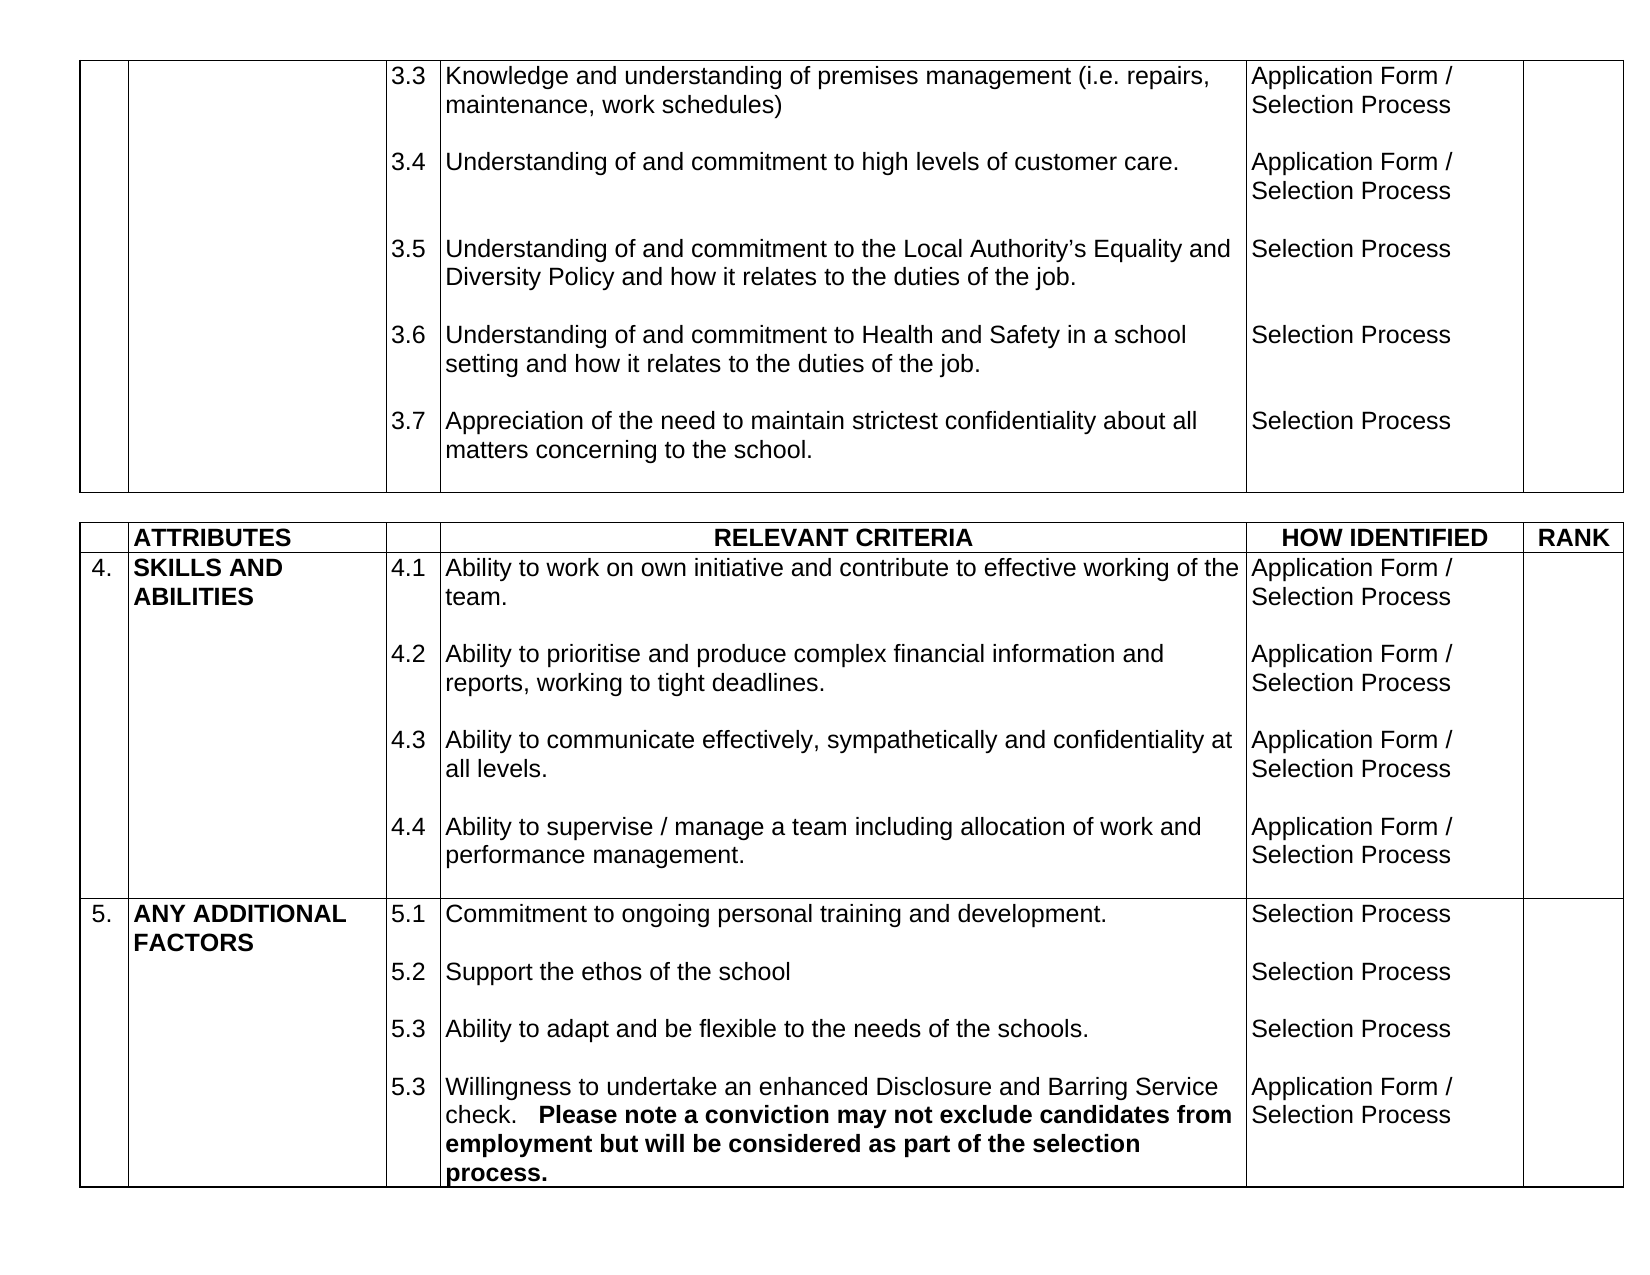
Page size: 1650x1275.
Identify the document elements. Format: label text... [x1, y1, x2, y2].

table_cell SKILLS AND ABILITIES [129, 553, 386, 898]
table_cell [1247, 61, 1523, 492]
table_cell 5.1 5.2 5.3 5.3 [387, 899, 440, 1186]
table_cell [387, 61, 440, 492]
table_cell [1524, 61, 1623, 492]
table_cell 4.1 4.2 4.3 4.4 [387, 553, 440, 898]
table_cell 5. [81, 899, 128, 1186]
table_cell Commitment to ongoing personal training and development. Support the ethos of the school Ability to adapt and be flexible to the needs of the schools. Willingness to undertake an enhanced Disclosure and Barring Service check. Please note a conviction may not exclude candidates from employment but will be considered as part of the selection process. [441, 899, 1246, 1186]
table_header ATTRIBUTES [129, 523, 386, 552]
table_cell Ability to work on own initiative and contribute to effective working of the team. Ability to prioritise and produce complex financial information and reports, working to tight deadlines. Ability to communicate effectively, sympathetically and confidentiality at all levels. Ability to supervise / manage a team including allocation of work and performance management. [441, 553, 1246, 898]
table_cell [441, 61, 1246, 492]
table_cell 3. [81, 61, 128, 492]
table_cell 4. [81, 553, 128, 898]
table_cell ANY ADDITIONAL FACTORS [129, 899, 386, 1186]
table_header RELEVANT CRITERIA [441, 523, 1246, 552]
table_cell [129, 61, 386, 492]
table_header [81, 523, 128, 552]
table_cell [1524, 553, 1623, 898]
table_cell [1524, 899, 1623, 1186]
table_cell Application Form / Selection Process Application Form / Selection Process Application Form / Selection Process Application Form / Selection Process [1247, 553, 1523, 898]
table_header RANK [1524, 523, 1623, 552]
table_header [387, 523, 440, 552]
table_cell Selection Process Selection Process Selection Process Application Form / Selection Process [1247, 899, 1523, 1186]
table_header HOW IDENTIFIED [1247, 523, 1523, 552]
